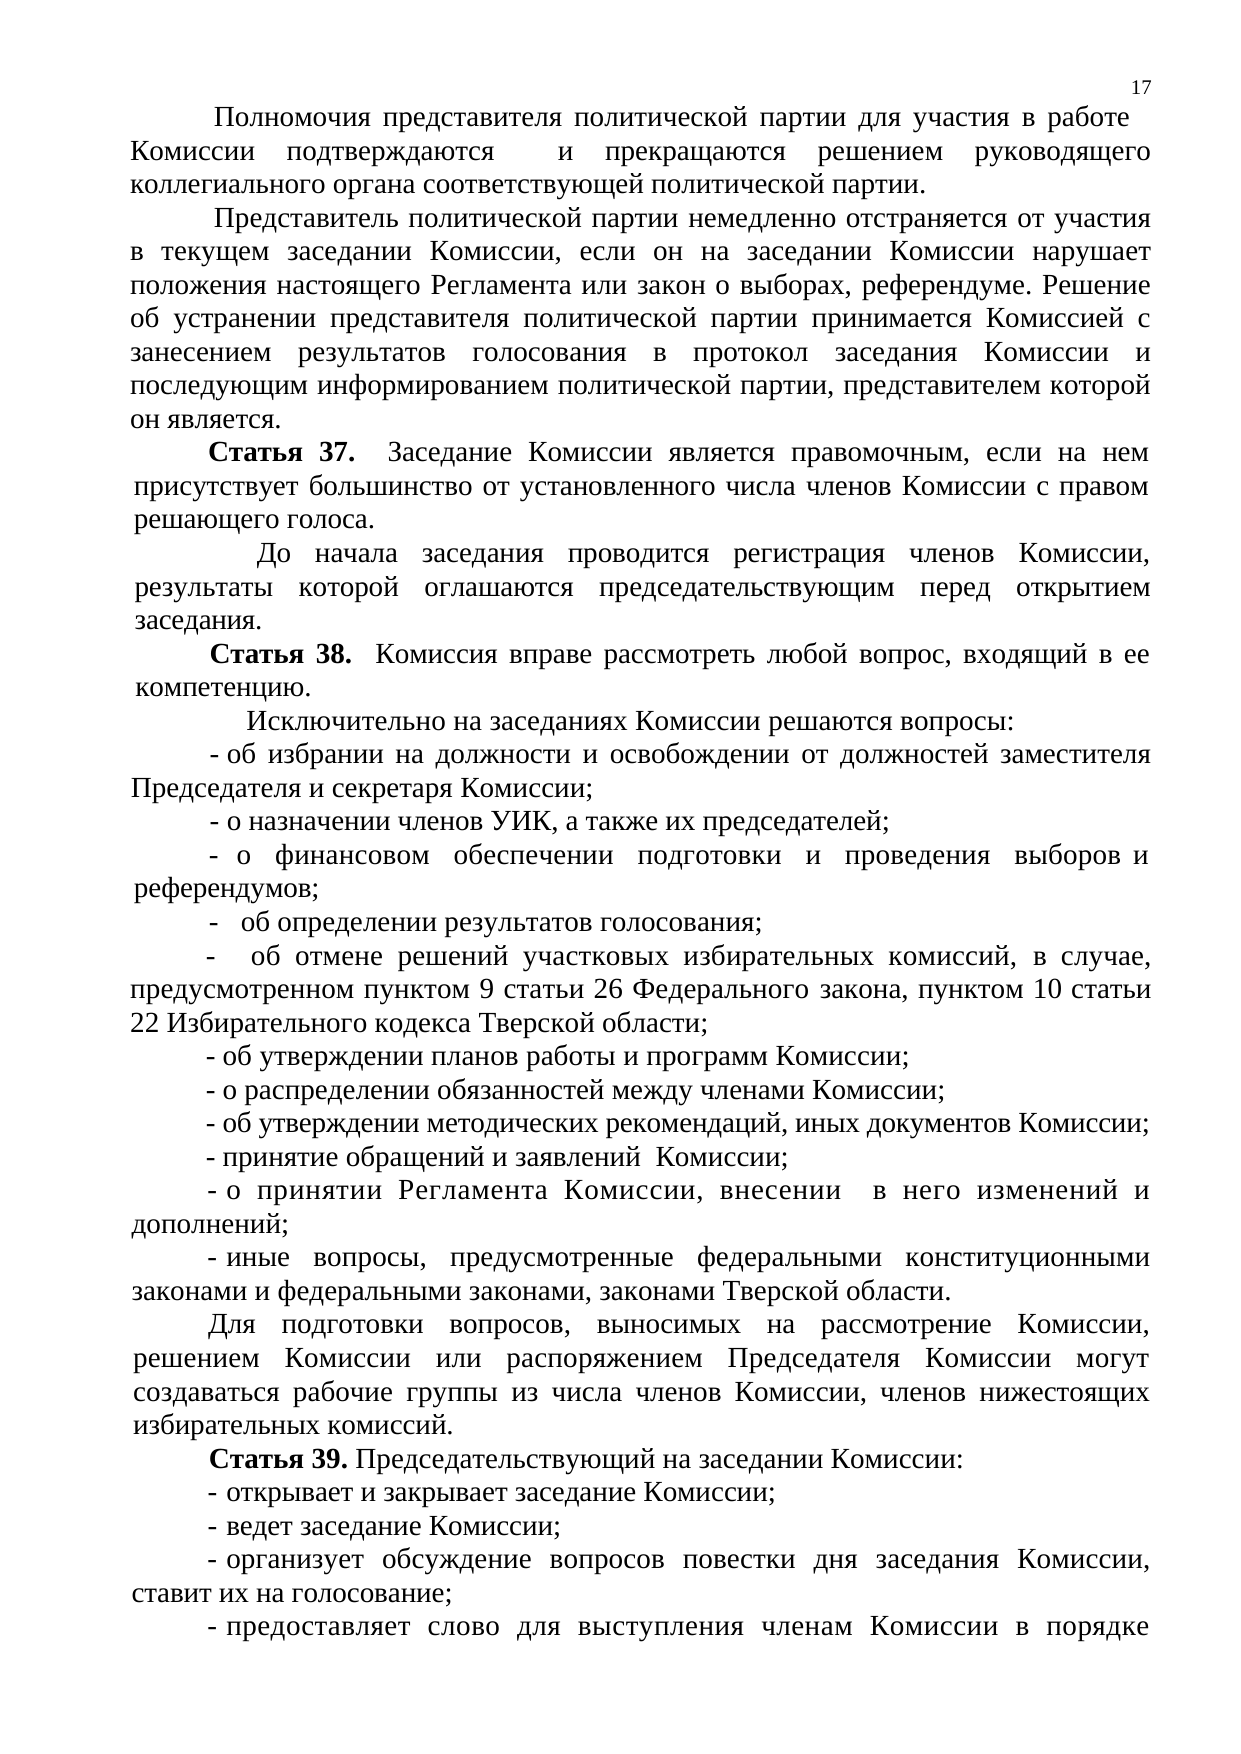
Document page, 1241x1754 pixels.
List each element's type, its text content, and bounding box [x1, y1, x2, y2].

list об утверждении планов работы и программ Комиссии; [206, 1038, 1152, 1072]
list о распределении обязанностей между членами Комиссии; [206, 1072, 1152, 1105]
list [131, 1608, 1152, 1642]
text Статья 39. Председательствующий на заседании Комиссии: [209, 1441, 1152, 1474]
text Исключительно на заседаниях Комиссии решаются вопросы: [209, 703, 1152, 736]
list об утверждении методических рекомендаций, иных документов Комиссии; [130, 1105, 1152, 1139]
list открывает и закрывает заседание Комиссии; [207, 1474, 1152, 1508]
text Для подготовки вопросов, выносимых на рассмотрение Комиссии, решением Комиссии или распоряжением Председателя Комиссии могут создаваться рабочие группы из числа членов Комиссии, членов нижестоящих избирательных комиссий. [133, 1307, 1151, 1441]
list об отмене решений участковых избирательных комиссий, в случае, предусмотренном пунктом 9 статьи 26 Федерального закона, пунктом 10 статьи 22 Избирательного кодекса Тверской области; [130, 938, 1152, 1038]
text Статья 37. Заседание Комиссии является правомочным, если на нем присутствует большинство от установленного числа членов Комиссии с правом решающего голоса. [134, 434, 1149, 535]
text До начала заседания проводится регистрация членов Комиссии, результаты которой оглашаются председательствующим перед открытием заседания. [134, 535, 1151, 636]
text - об определении результатов голосования; [209, 904, 1152, 938]
text - о финансовом обеспечении подготовки и проведения выборов и референдумов; [134, 837, 1152, 904]
list о назначении членов УИК, а также их председателей; [131, 803, 1152, 837]
list принятие обращений и заявлений Комиссии; [130, 1139, 1152, 1172]
list организует обсуждение вопросов повестки дня заседания Комиссии, ставит их на голосование; [131, 1541, 1152, 1608]
list об избрании на должности и освобождении от должностей заместителя Председателя и секретаря Комиссии; [131, 736, 1152, 803]
list иные вопросы, предусмотренные федеральными конституционными законами и федеральными законами, законами Тверской области. [131, 1239, 1152, 1307]
text Статья 38. Комиссия вправе рассмотреть любой вопрос, входящий в ее компетенцию. [135, 636, 1150, 703]
list о принятии Регламента Комиссии, внесении в него изменений и дополнений; [131, 1172, 1152, 1239]
text Представитель политической партии немедленно отстраняется от участия в текущем заседании Комиссии, если он на заседании Комиссии нарушает положения настоящего Регламента или закон о выборах, референдуме. Решение об устранении представителя политической партии принимается Комиссией с занесением результатов голосования в протокол заседания Комиссии и последующим информированием политической партии, представителем которой он является. [130, 200, 1152, 434]
list ведет заседание Комиссии; [207, 1508, 1152, 1541]
text Полномочия представителя политической партии для участия в работе Комиссии подтверждаются и прекращаются решением руководящего коллегиального органа соответствующей политической партии. [130, 99, 1152, 200]
